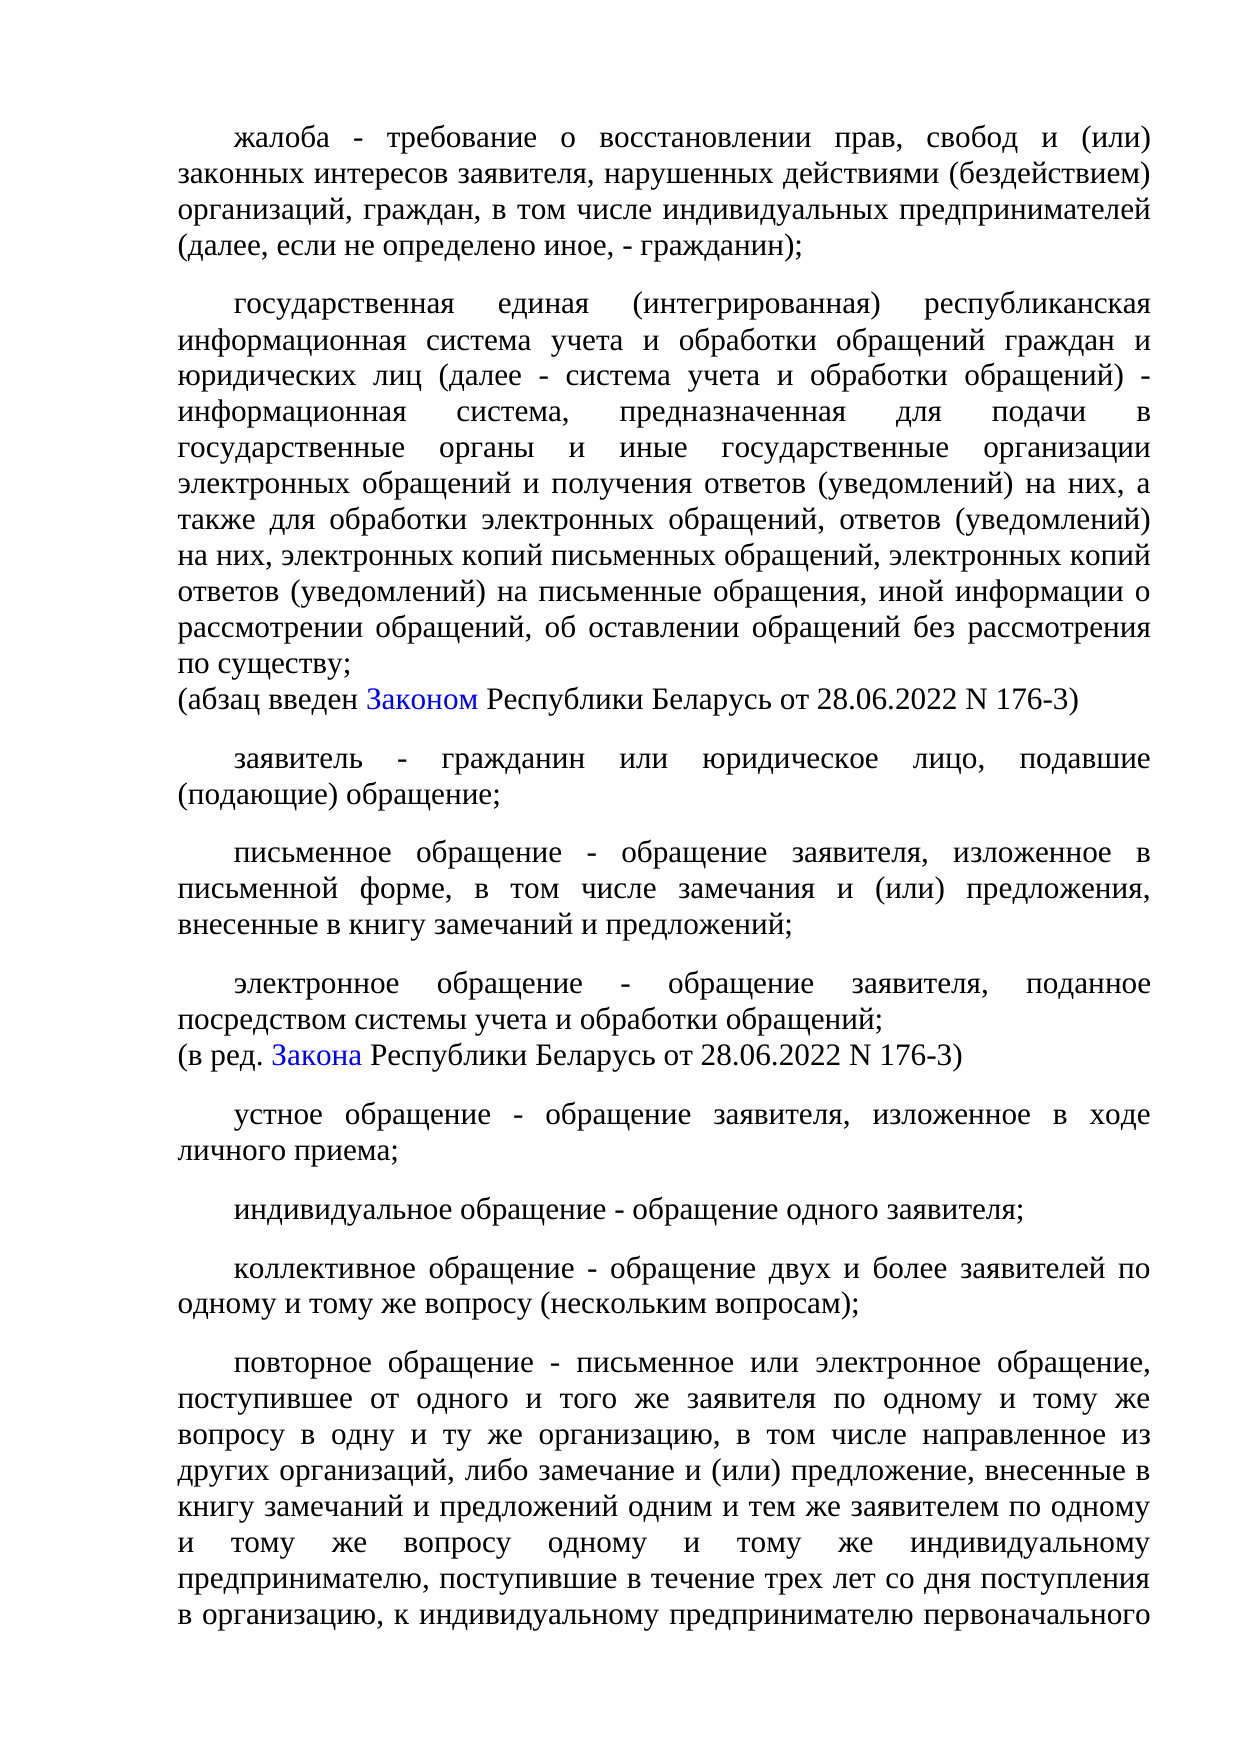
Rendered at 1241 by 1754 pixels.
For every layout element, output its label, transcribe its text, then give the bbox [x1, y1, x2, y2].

text государственная единая (интегрированная) республиканская информационная система учета и обработки обращений граждан и юридических лиц (далее - система учета и обработки обращений) - информационная система, предназначенная для подачи в государственные органы и иные государственные организации электронных обращений и получения ответов (уведомлений) на них, а также для обработки электронных обращений, ответов (уведомлений) на них, электронных копий письменных обращений, электронных копий ответов (уведомлений) на письменные обращения, иной информации о рассмотрении обращений, об оставлении обращений без рассмотрения по существу; [177, 285, 1152, 680]
text жалоба - требование о восстановлении прав, свобод и (или) законных интересов заявителя, нарушенных действиями (бездействием) организаций, граждан, в том числе индивидуальных предпринимателей (далее, если не определено иное, - гражданин); [177, 118, 1152, 262]
text (абзац введен Законом Республики Беларусь от 28.06.2022 N 176-3) [177, 680, 1152, 716]
text (в ред. Закона Республики Беларусь от 28.06.2022 N 176-3) [177, 1036, 1152, 1072]
text индивидуальное обращение - обращение одного заявителя; [177, 1190, 1152, 1226]
text устное обращение - обращение заявителя, изложенное в ходе личного приема; [177, 1095, 1152, 1167]
text коллективное обращение - обращение двух и более заявителей по одному и тому же вопросу (нескольким вопросам); [177, 1249, 1152, 1321]
text письменное обращение - обращение заявителя, изложенное в письменной форме, в том числе замечания и (или) предложения, внесенные в книгу замечаний и предложений; [177, 834, 1152, 942]
text электронное обращение - обращение заявителя, поданное посредством системы учета и обработки обращений; [177, 964, 1152, 1036]
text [177, 1344, 1152, 1631]
text заявитель - гражданин или юридическое лицо, подавшие (подающие) обращение; [177, 739, 1152, 811]
